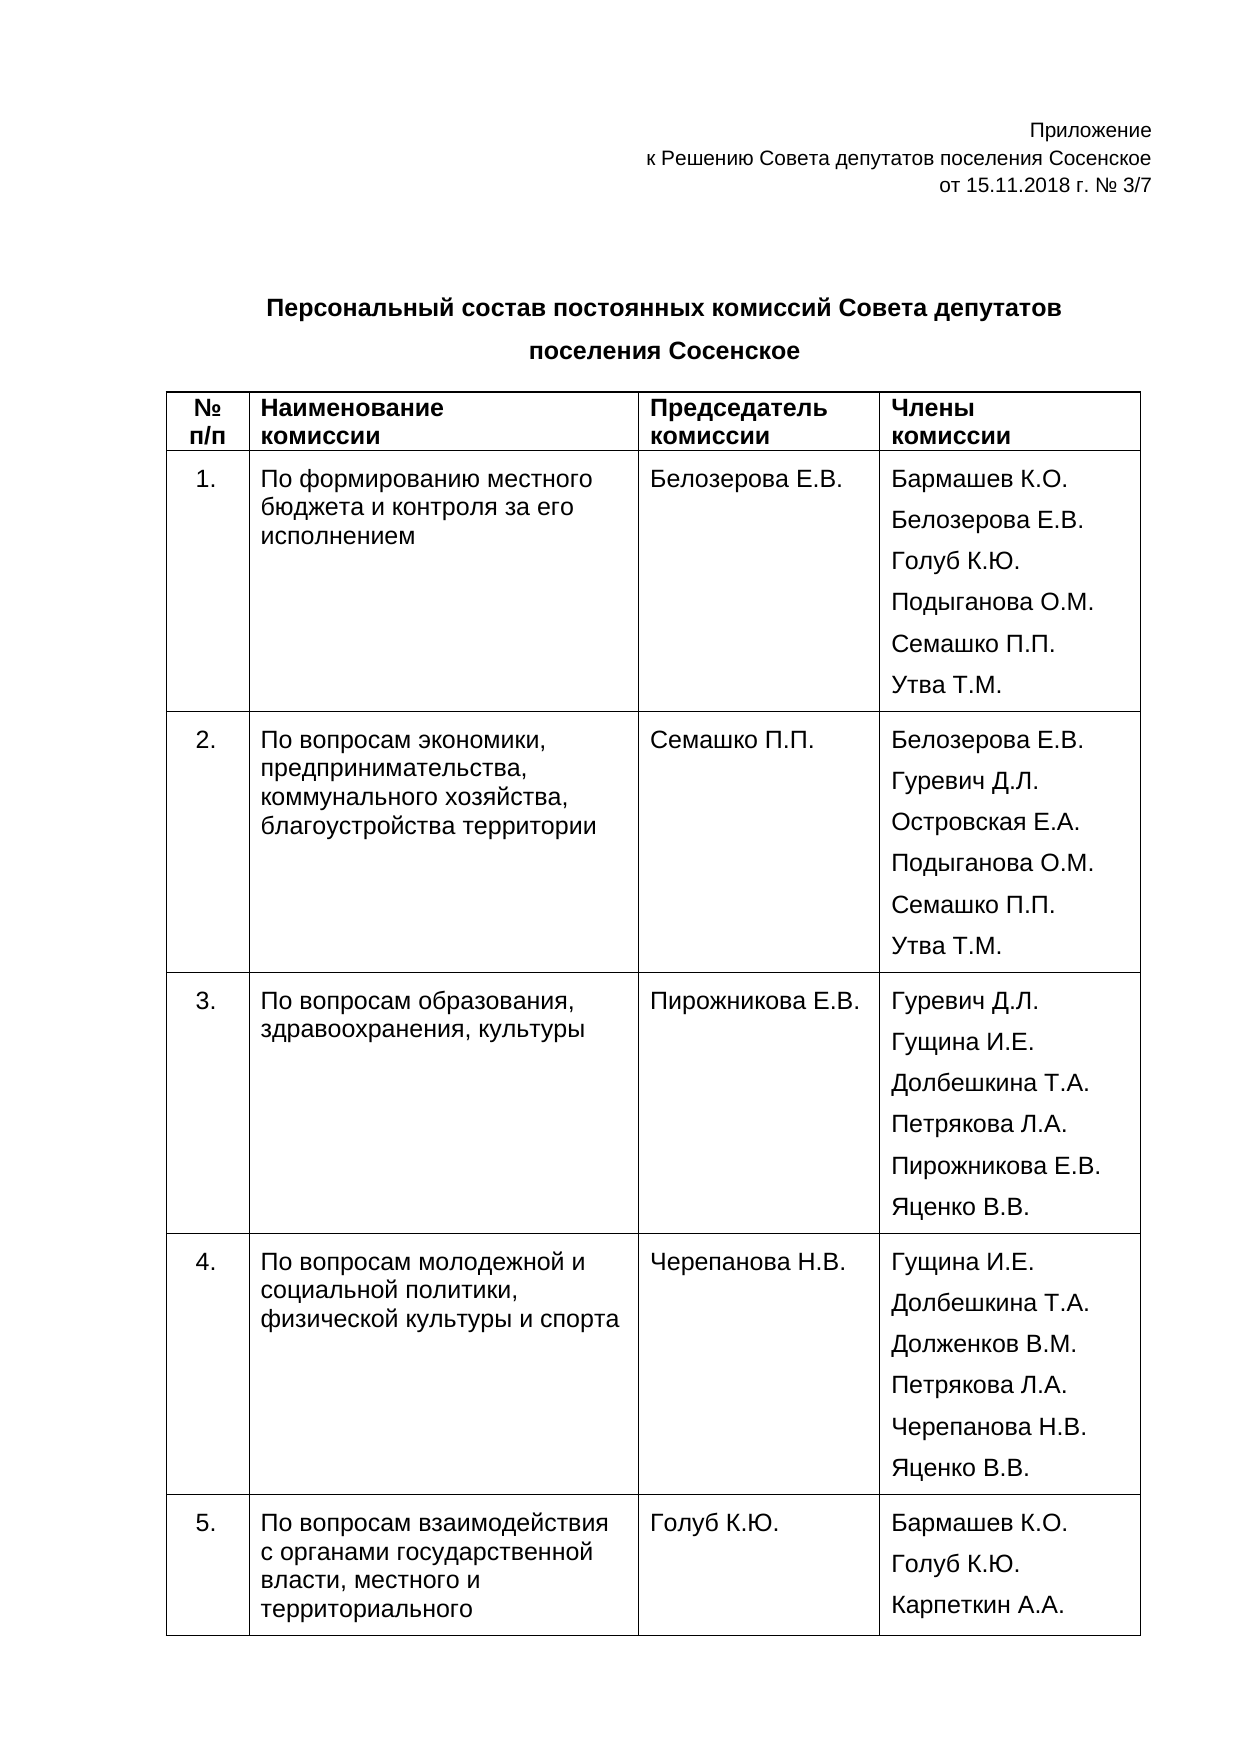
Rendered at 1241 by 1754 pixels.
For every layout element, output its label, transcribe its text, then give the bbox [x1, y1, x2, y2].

table_cell Черепанова Н.В. [639, 1234, 879, 1494]
text Приложение [693, 118, 1152, 142]
table_header Наименование комиссии [250, 393, 638, 450]
table_cell Бармашев К.О. Белозерова Е.В. Голуб К.Ю. Подыганова О.М. Семашко П.П. Утва Т.М. [880, 451, 1140, 711]
table_cell [167, 1495, 249, 1635]
table_cell По вопросам образования, здравоохранения, культуры [250, 973, 638, 1233]
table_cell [250, 1495, 638, 1635]
table_cell По вопросам экономики, предпринимательства, коммунального хозяйства, благоустройства территории [250, 712, 638, 972]
table_cell Пирожникова Е.В. [639, 973, 879, 1233]
table_cell Гуревич Д.Л. Гущина И.Е. Долбешкина Т.А. Петрякова Л.А. Пирожникова Е.В. Яценко В.В. [880, 973, 1140, 1233]
table_cell Семашко П.П. [639, 712, 879, 972]
table_cell [167, 712, 249, 972]
text от 15.11.2018 г. № 3/7 [693, 173, 1152, 197]
table_header Председатель комиссии [639, 393, 879, 450]
table_cell Гущина И.Е. Долбешкина Т.А. Долженков В.М. Петрякова Л.А. Черепанова Н.В. Яценко В.В. [880, 1234, 1140, 1494]
table_cell [167, 1234, 249, 1494]
table_cell Белозерова Е.В. [639, 451, 879, 711]
text Персональный состав постоянных комиссий Совета депутатов поселения Сосенское [177, 293, 1152, 364]
table_cell Голуб К.Ю. [639, 1495, 879, 1635]
text к Решению Совета депутатов поселения Сосенское [177, 146, 1152, 169]
table_header Члены комиссии [880, 393, 1140, 450]
table_cell [167, 973, 249, 1233]
table_cell Белозерова Е.В. Гуревич Д.Л. Островская Е.А. Подыганова О.М. Семашко П.П. Утва Т.М. [880, 712, 1140, 972]
table_cell [167, 451, 249, 711]
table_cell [880, 1495, 1140, 1635]
table_cell По вопросам молодежной и социальной политики, физической культуры и спорта [250, 1234, 638, 1494]
table_header № п/п [167, 393, 249, 450]
table_cell По формированию местного бюджета и контроля за его исполнением [250, 451, 638, 711]
